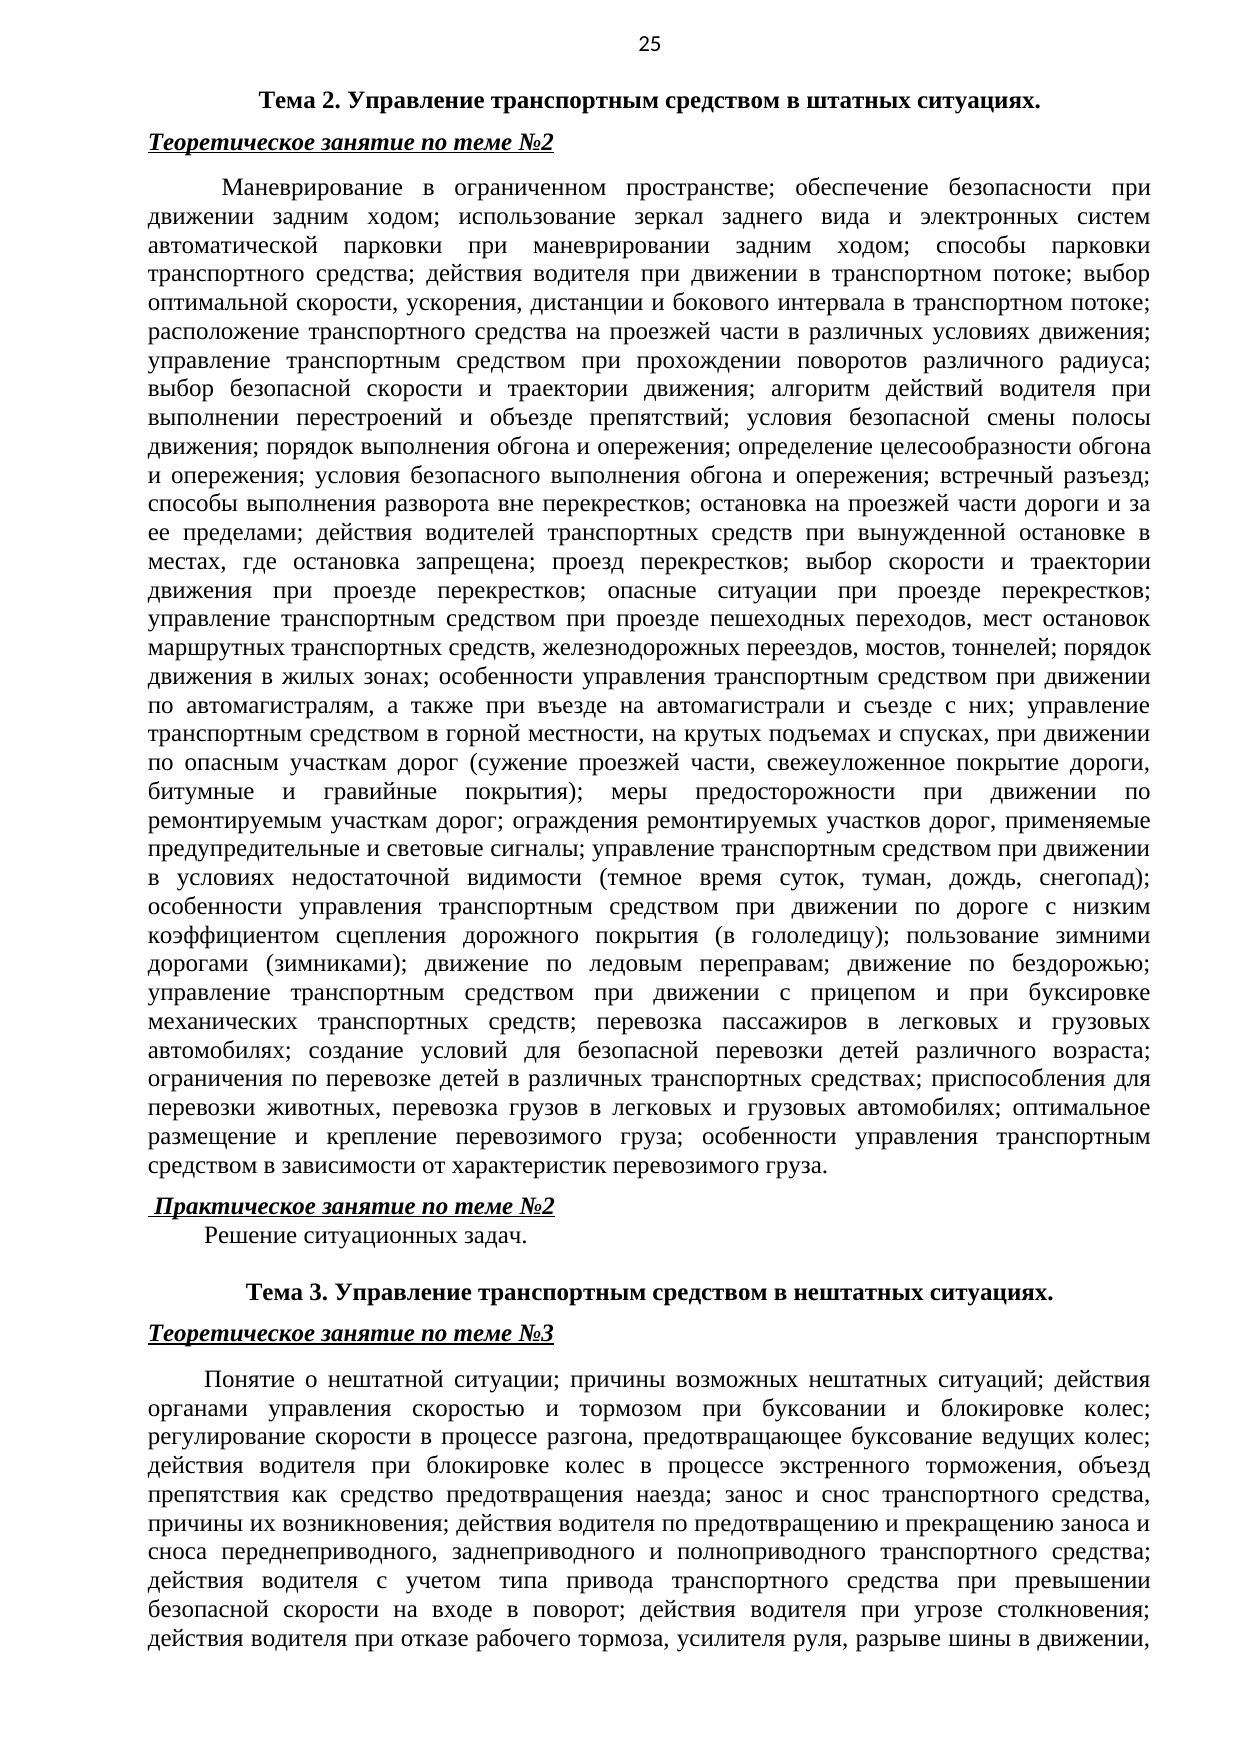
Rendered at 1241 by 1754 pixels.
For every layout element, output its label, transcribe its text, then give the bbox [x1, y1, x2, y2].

text Тема 3. Управление транспортным средством в нештатных ситуациях. [148, 1277, 1152, 1306]
text Решение ситуационных задач. [148, 1220, 1152, 1248]
text Теоретическое занятие по теме №3 [148, 1318, 1152, 1347]
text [148, 1364, 1152, 1651]
text Маневрирование в ограниченном пространстве; обеспечение безопасности при движении задним ходом; использование зеркал заднего вида и электронных систем автоматической парковки при маневрировании задним ходом; способы парковки транспортного средства; действия водителя при движении в транспортном потоке; выбор оптимальной скорости, ускорения, дистанции и бокового интервала в транспортном потоке; расположение транспортного средства на проезжей части в различных условиях движения; управление транспортным средством при прохождении поворотов различного радиуса; выбор безопасной скорости и траектории движения; алгоритм действий водителя при выполнении перестроений и объезде препятствий; условия безопасной смены полосы движения; порядок выполнения обгона и опережения; определение целесообразности обгона и опережения; условия безопасного выполнения обгона и опережения; встречный разъезд; способы выполнения разворота вне перекрестков; остановка на проезжей части дороги и за ее пределами; действия водителей транспортных средств при вынужденной остановке в местах, где остановка запрещена; проезд перекрестков; выбор скорости и траектории движения при проезде перекрестков; опасные ситуации при проезде перекрестков; управление транспортным средством при проезде пешеходных переходов, мест остановок маршрутных транспортных средств, железнодорожных переездов, мостов, тоннелей; порядок движения в жилых зонах; особенности управления транспортным средством при движении по автомагистралям, а также при въезде на автомагистрали и съезде с них; управление транспортным средством в горной местности, на крутых подъемах и спусках, при движении по опасным участкам дорог (сужение проезжей части, свежеуложенное покрытие дороги, битумные и гравийные покрытия); меры предосторожности при движении по ремонтируемым участкам дорог; ограждения ремонтируемых участков дорог, применяемые предупредительные и световые сигналы; управление транспортным средством при движении в условиях недостаточной видимости (темное время суток, туман, дождь, снегопад); особенности управления транспортным средством при движении по дороге с низким коэффициентом сцепления дорожного покрытия (в гололедицу); пользование зимними дорогами (зимниками); движение по ледовым переправам; движение по бездорожью; управление транспортным средством при движении с прицепом и при буксировке механических транспортных средств; перевозка пассажиров в легковых и грузовых автомобилях; создание условий для безопасной перевозки детей различного возраста; ограничения по перевозке детей в различных транспортных средствах; приспособления для перевозки животных, перевозка грузов в легковых и грузовых автомобилях; оптимальное размещение и крепление перевозимого груза; особенности управления транспортным средством в зависимости от характеристик перевозимого груза. [148, 172, 1152, 1178]
text Тема 2. Управление транспортным средством в штатных ситуациях. [148, 86, 1152, 114]
text Практическое занятие по теме №2 [148, 1191, 1152, 1220]
text Теоретическое занятие по теме №2 [148, 127, 1152, 156]
